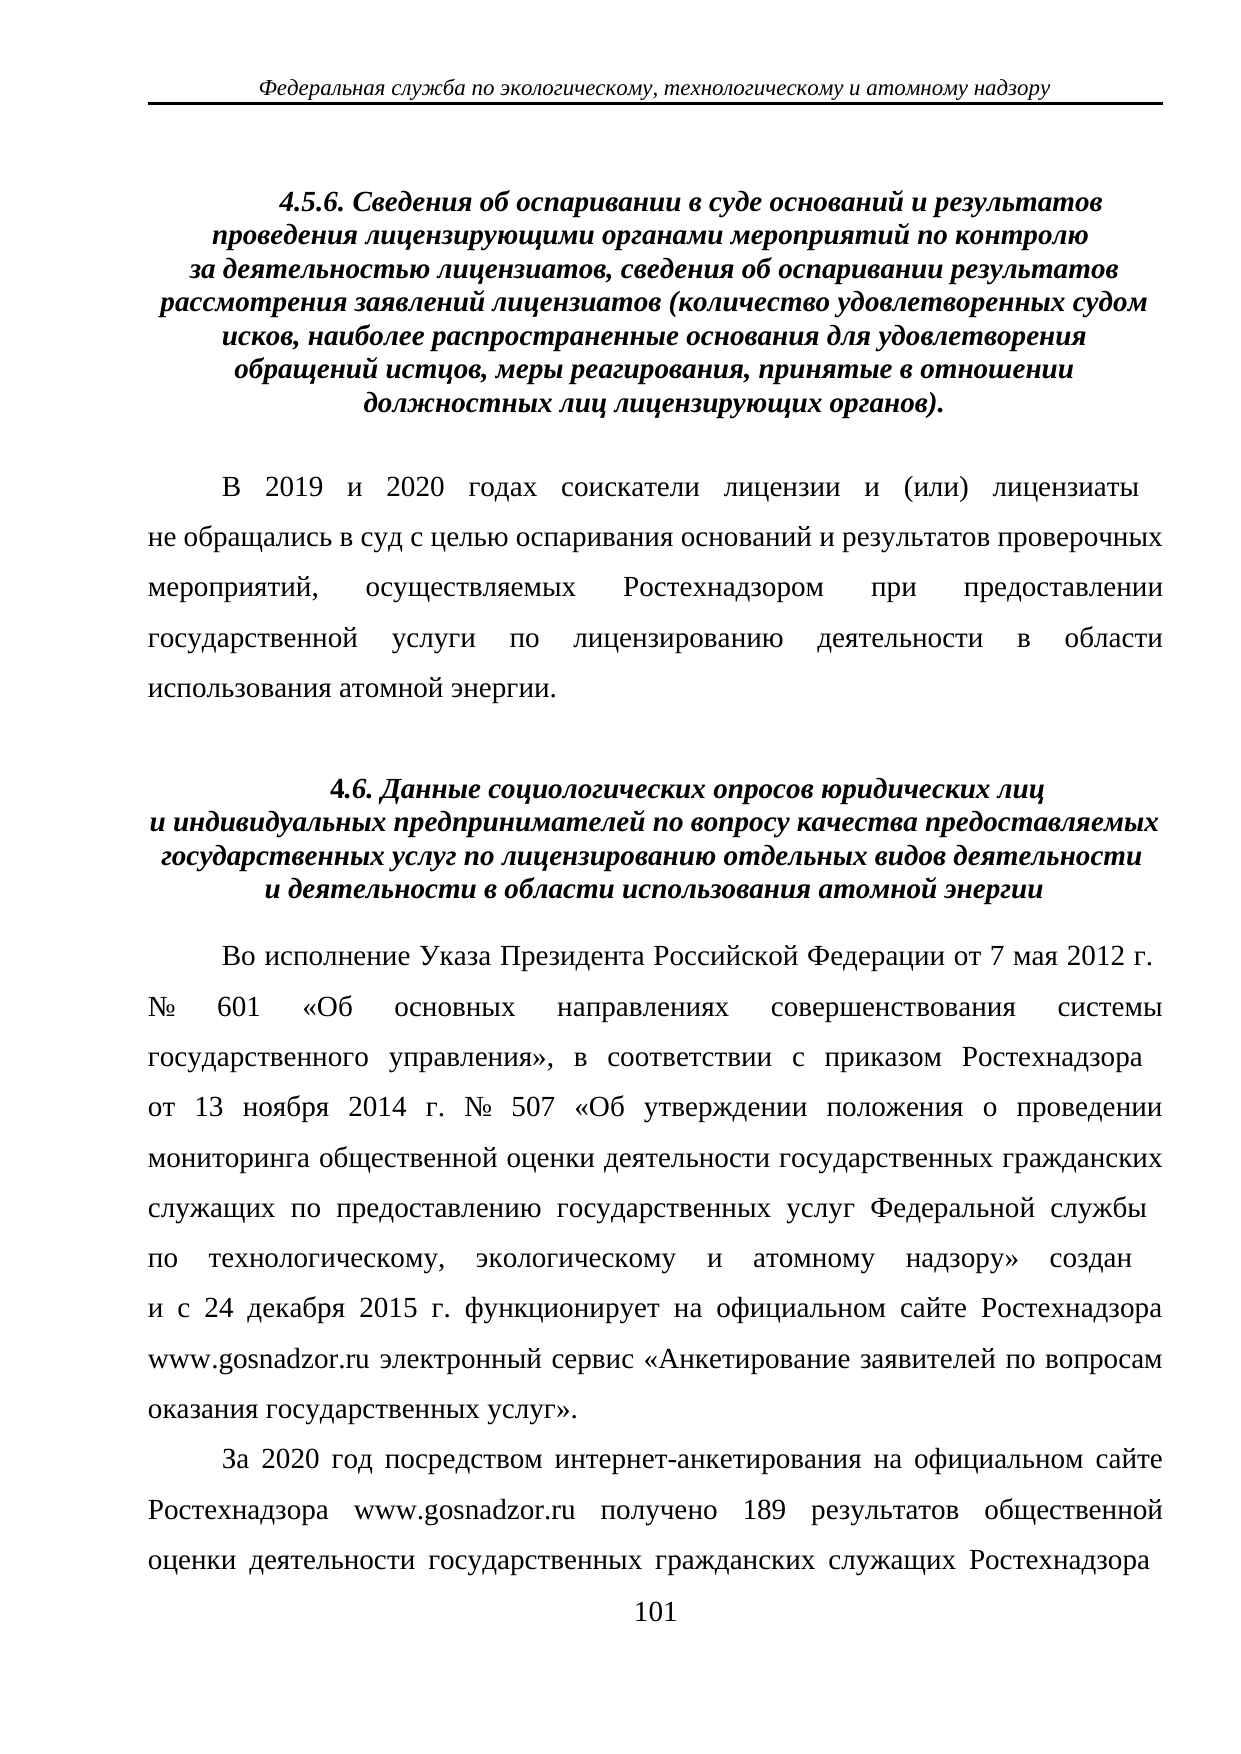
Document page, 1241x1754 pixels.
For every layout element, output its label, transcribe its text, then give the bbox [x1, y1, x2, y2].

text 4.6. Данные социологических опросов юридических лиц и индивидуальных предпринимателей по вопросу качества предоставляемых государственных услуг по лицензированию отдельных видов деятельности и деятельности в области использования атомной энергии [148, 771, 1163, 905]
text 4.5.6. Сведения об оспаривании в суде оснований и результатов проведения лицензирующими органами мероприятий по контролю за деятельностью лицензиатов, сведения об оспаривании результатов рассмотрения заявлений лицензиатов (количество удовлетворенных судом исков, наиболее распространенные основания для удовлетворения обращений истцов, меры реагирования, принятые в отношении должностных лиц лицензирующих органов). [148, 184, 1163, 418]
text Во исполнение Указа Президента Российской Федерации от 7 мая 2012 г. № 601 «Об основных направлениях совершенствования системы государственного управления», в соответствии с приказом Ростехнадзора от 13 ноября 2014 г. № 507 «Об утверждении положения о проведении мониторинга общественной оценки деятельности государственных гражданских служащих по предоставлению государственных услуг Федеральной службы по технологическому, экологическому и атомному надзору» создан и с 24 декабря 2015 г. функционирует на официальном сайте Ростехнадзора www.gosnadzor.ru электронный сервис «Анкетирование заявителей по вопросам оказания государственных услуг». [148, 938, 1163, 1425]
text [148, 1442, 1163, 1576]
text В 2019 и 2020 годах соискатели лицензии и (или) лицензиаты не обращались в суд с целью оспаривания оснований и результатов проверочных мероприятий, осуществляемых Ростехнадзором при предоставлении государственной услуги по лицензированию деятельности в области использования атомной энергии. [148, 469, 1163, 704]
